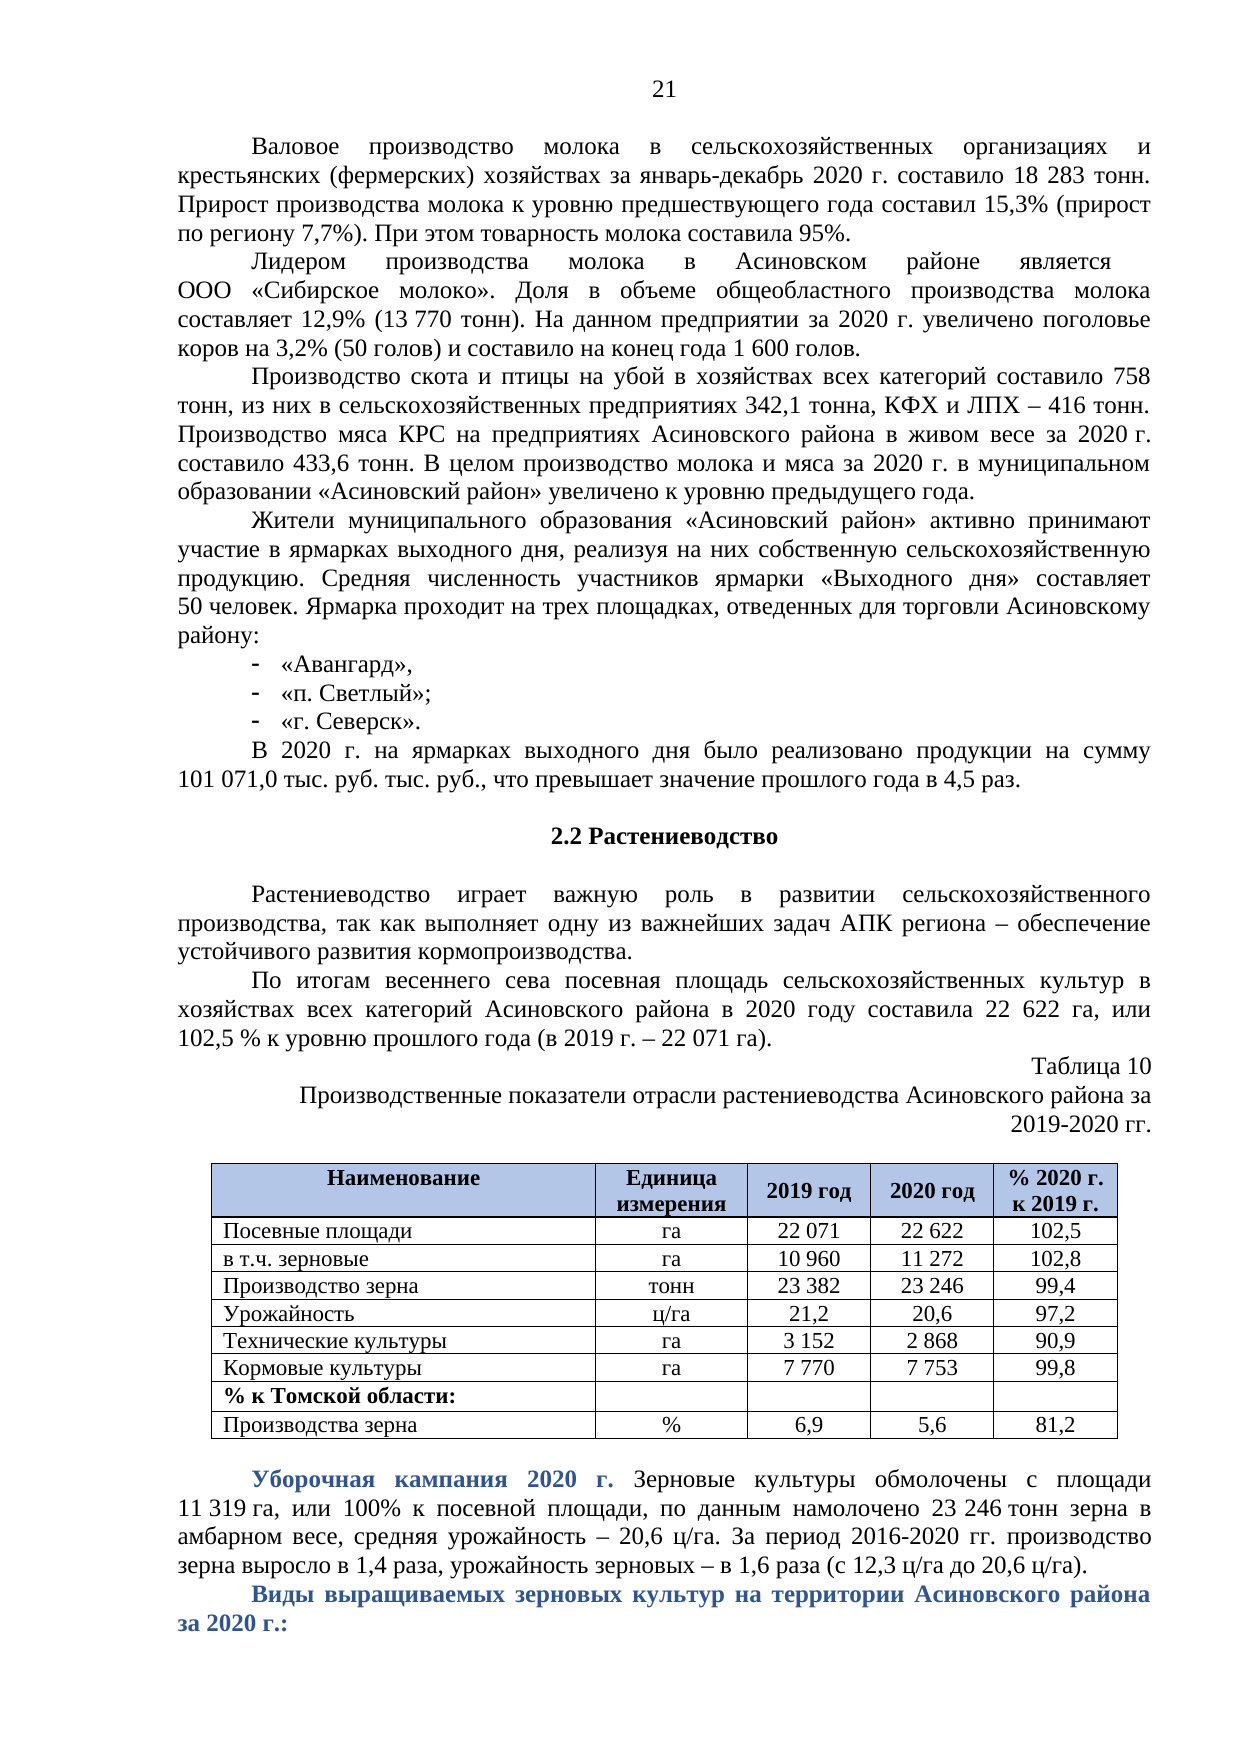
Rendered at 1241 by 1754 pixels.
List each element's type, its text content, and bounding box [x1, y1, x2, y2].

table_cell тонн [596, 1272, 747, 1298]
table_cell 11 272 [871, 1245, 993, 1271]
table_cell Производства зерна [212, 1412, 595, 1438]
table_cell 3 152 [748, 1327, 870, 1353]
table_cell 97,2 [994, 1300, 1117, 1326]
text Производство скота и птицы на убой в хозяйствах всех категорий составило 758 тонн, из них в сельскохозяйственных предприятиях 342,1 тонна, КФХ и ЛПХ – 416 тонн. Производство мяса КРС на предприятиях Асиновского района в живом весе за 2020 г. составило 433,6 тонн. В целом производство молока и мяса за 2020 г. в муниципальном образовании «Асиновский район» увеличено к уровню предыдущего года. [177, 361, 1152, 505]
table_cell Посевные площади [212, 1218, 595, 1244]
table_cell % к Томской области: [212, 1382, 595, 1411]
table_cell [994, 1382, 1117, 1411]
table_cell га [596, 1245, 747, 1271]
text Уборочная кампания 2020 г. Зерновые культуры обмолочены с площади 11 319 га, или 100% к посевной площади, по данным намолочено 23 246 тонн зерна в амбарном весе, средняя урожайность – 20,6 ц/га. За период 2016-2020 гг. производство зерна выросло в 1,4 раза, урожайность зерновых – в 1,6 раза (с 12,3 ц/га до 20,6 ц/га). [177, 1464, 1152, 1579]
table_cell 10 960 [748, 1245, 870, 1271]
table_cell Технические культуры [212, 1327, 595, 1353]
table_cell га [596, 1327, 747, 1353]
table_cell [596, 1382, 747, 1411]
table_cell 21,2 [748, 1300, 870, 1326]
table_cell 6,9 [748, 1412, 870, 1438]
text В 2020 г. на ярмарках выходного дня было реализовано продукции на сумму 101 071,0 тыс. руб. тыс. руб., что превышает значение прошлого года в 4,5 раз. [177, 735, 1152, 793]
text Лидером производства молока в Асиновском районе является ООО «Сибирское молоко». Доля в объеме общеобластного производства молока составляет 12,9% (13 770 тонн). На данном предприятии за 2020 г. увеличено поголовье коров на 3,2% (50 голов) и составило на конец года 1 600 голов. [177, 246, 1152, 361]
table_cell 5,6 [871, 1412, 993, 1438]
table_cell 22 071 [748, 1218, 870, 1244]
list «г. Северск». [177, 706, 1152, 735]
table_header % 2020 г. к 2019 г. [994, 1164, 1117, 1216]
text Валовое производство молока в сельскохозяйственных организациях и крестьянских (фермерских) хозяйствах за январь-декабрь 2020 г. составило 18 283 тонн. Прирост производства молока к уровню предшествующего года составил 15,3% (прирост по региону 7,7%). При этом товарность молока составила 95%. [177, 131, 1152, 246]
table_cell 99,8 [994, 1354, 1117, 1381]
table_cell Кормовые культуры [212, 1354, 595, 1381]
table_header Единица измерения [596, 1164, 747, 1216]
text Жители муниципального образования «Асиновский район» активно принимают участие в ярмарках выходного дня, реализуя на них собственную сельскохозяйственную продукцию. Средняя численность участников ярмарки «Выходного дня» составляет 50 человек. Ярмарка проходит на трех площадках, отведенных для торговли Асиновскому району: [177, 505, 1152, 649]
list «Авангард», [177, 649, 1152, 678]
table_cell 99,4 [994, 1272, 1117, 1298]
text Производственные показатели отрасли растениеводства Асиновского района за 2019-2020 гг. [177, 1080, 1152, 1138]
list «п. Светлый»; [177, 678, 1152, 706]
table_cell ц/га [596, 1300, 747, 1326]
table_cell га [596, 1354, 747, 1381]
table_cell Урожайность [212, 1300, 595, 1326]
table_cell в т.ч. зерновые [212, 1245, 595, 1271]
table_header 2019 год [748, 1164, 870, 1216]
table_cell 20,6 [871, 1300, 993, 1326]
table_cell 81,2 [994, 1412, 1117, 1438]
table_cell га [596, 1218, 747, 1244]
table_cell 90,9 [994, 1327, 1117, 1353]
table_cell 23 246 [871, 1272, 993, 1298]
text Таблица 10 [177, 1051, 1152, 1080]
table_cell 102,8 [994, 1245, 1117, 1271]
table_header 2020 год [871, 1164, 993, 1216]
table_cell [871, 1382, 993, 1411]
table_cell % [596, 1412, 747, 1438]
table_cell Производство зерна [212, 1272, 595, 1298]
text Виды выращиваемых зерновых культур на территории Асиновского района за 2020 г.: [177, 1579, 1152, 1636]
table_cell 7 770 [748, 1354, 870, 1381]
table_cell 102,5 [994, 1218, 1117, 1244]
table_cell [748, 1382, 870, 1411]
text По итогам весеннего сева посевная площадь сельскохозяйственных культур в хозяйствах всех категорий Асиновского района в 2020 году составила 22 622 га, или 102,5 % к уровню прошлого года (в . – 22 071 га). [177, 965, 1152, 1051]
table_cell 23 382 [748, 1272, 870, 1298]
text Растениеводство играет важную роль в развитии сельскохозяйственного производства, так как выполняет одну из важнейших задач АПК региона – обеспечение устойчивого развития кормопроизводства. [177, 879, 1152, 965]
subtitle 2.2 Растениеводство [177, 821, 1152, 850]
table_header Наименование [212, 1164, 595, 1216]
table_cell 2 868 [871, 1327, 993, 1353]
table_cell 22 622 [871, 1218, 993, 1244]
table_cell 7 753 [871, 1354, 993, 1381]
